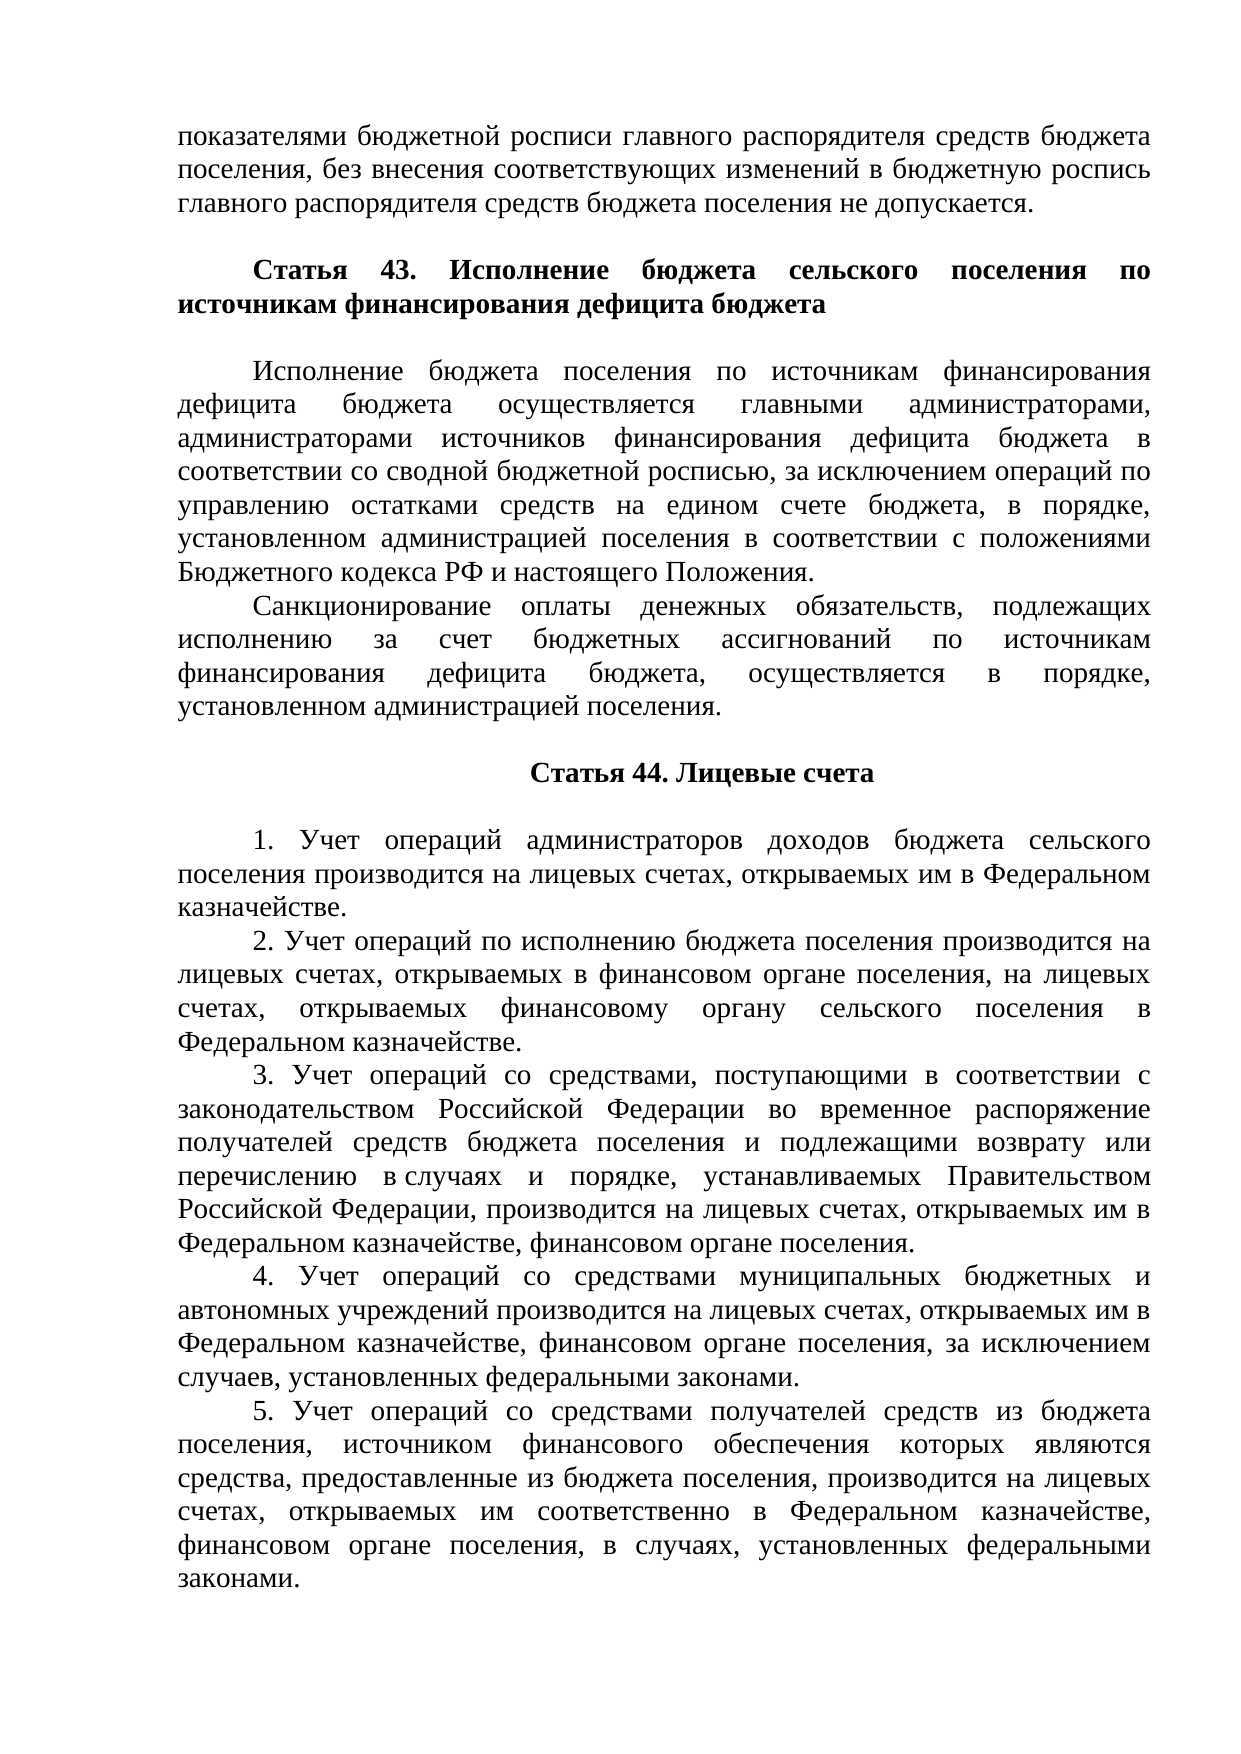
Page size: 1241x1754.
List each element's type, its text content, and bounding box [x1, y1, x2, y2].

text 4. Учет операций со средствами муниципальных бюджетных и автономных учреждений производится на лицевых счетах, открываемых им в Федеральном казначействе, финансовом органе поселения, за исключением случаев, установленных федеральными законами. [177, 1258, 1152, 1393]
text 3. Учет операций со средствами, поступающими в соответствии с законодательством Российской Федерации во временное распоряжение получателей средств бюджета поселения и подлежащими возврату или перечислению в случаях и порядке, устанавливаемых Правительством Российской Федерации, производится на лицевых счетах, открываемых им в Федеральном казначействе, финансовом органе поселения. [177, 1057, 1152, 1258]
text Исполнение бюджета поселения по источникам финансирования дефицита бюджета осуществляется главными администраторами, администраторами источников финансирования дефицита бюджета в соответствии со сводной бюджетной росписью, за исключением операций по управлению остатками средств на едином счете бюджета, в порядке, установленном администрацией поселения в соответствии с положениями Бюджетного кодекса РФ и настоящего Положения. [177, 353, 1152, 588]
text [177, 118, 1152, 219]
text 1. Учет операций администраторов доходов бюджета сельского поселения производится на лицевых счетах, открываемых им в Федеральном казначействе. [177, 822, 1152, 923]
text 5. Учет операций со средствами получателей средств из бюджета поселения, источником финансового обеспечения которых являются средства, предоставленные из бюджета поселения, производится на лицевых счетах, открываемых им соответственно в Федеральном казначействе, финансовом органе поселения, в случаях, установленных федеральными законами. [177, 1393, 1152, 1594]
text 2. Учет операций по исполнению бюджета поселения производится на лицевых счетах, открываемых в финансовом органе поселения, на лицевых счетах, открываемых финансовому органу сельского поселения в Федеральном казначействе. [177, 923, 1152, 1057]
text Статья 43. Исполнение бюджета сельского поселения по источникам финансирования дефицита бюджета [177, 252, 1152, 319]
text Статья 44. Лицевые счета [177, 755, 1152, 789]
text Санкционирование оплаты денежных обязательств, подлежащих исполнению за счет бюджетных ассигнований по источникам финансирования дефицита бюджета, осуществляется в порядке, установленном администрацией поселения. [177, 588, 1152, 722]
